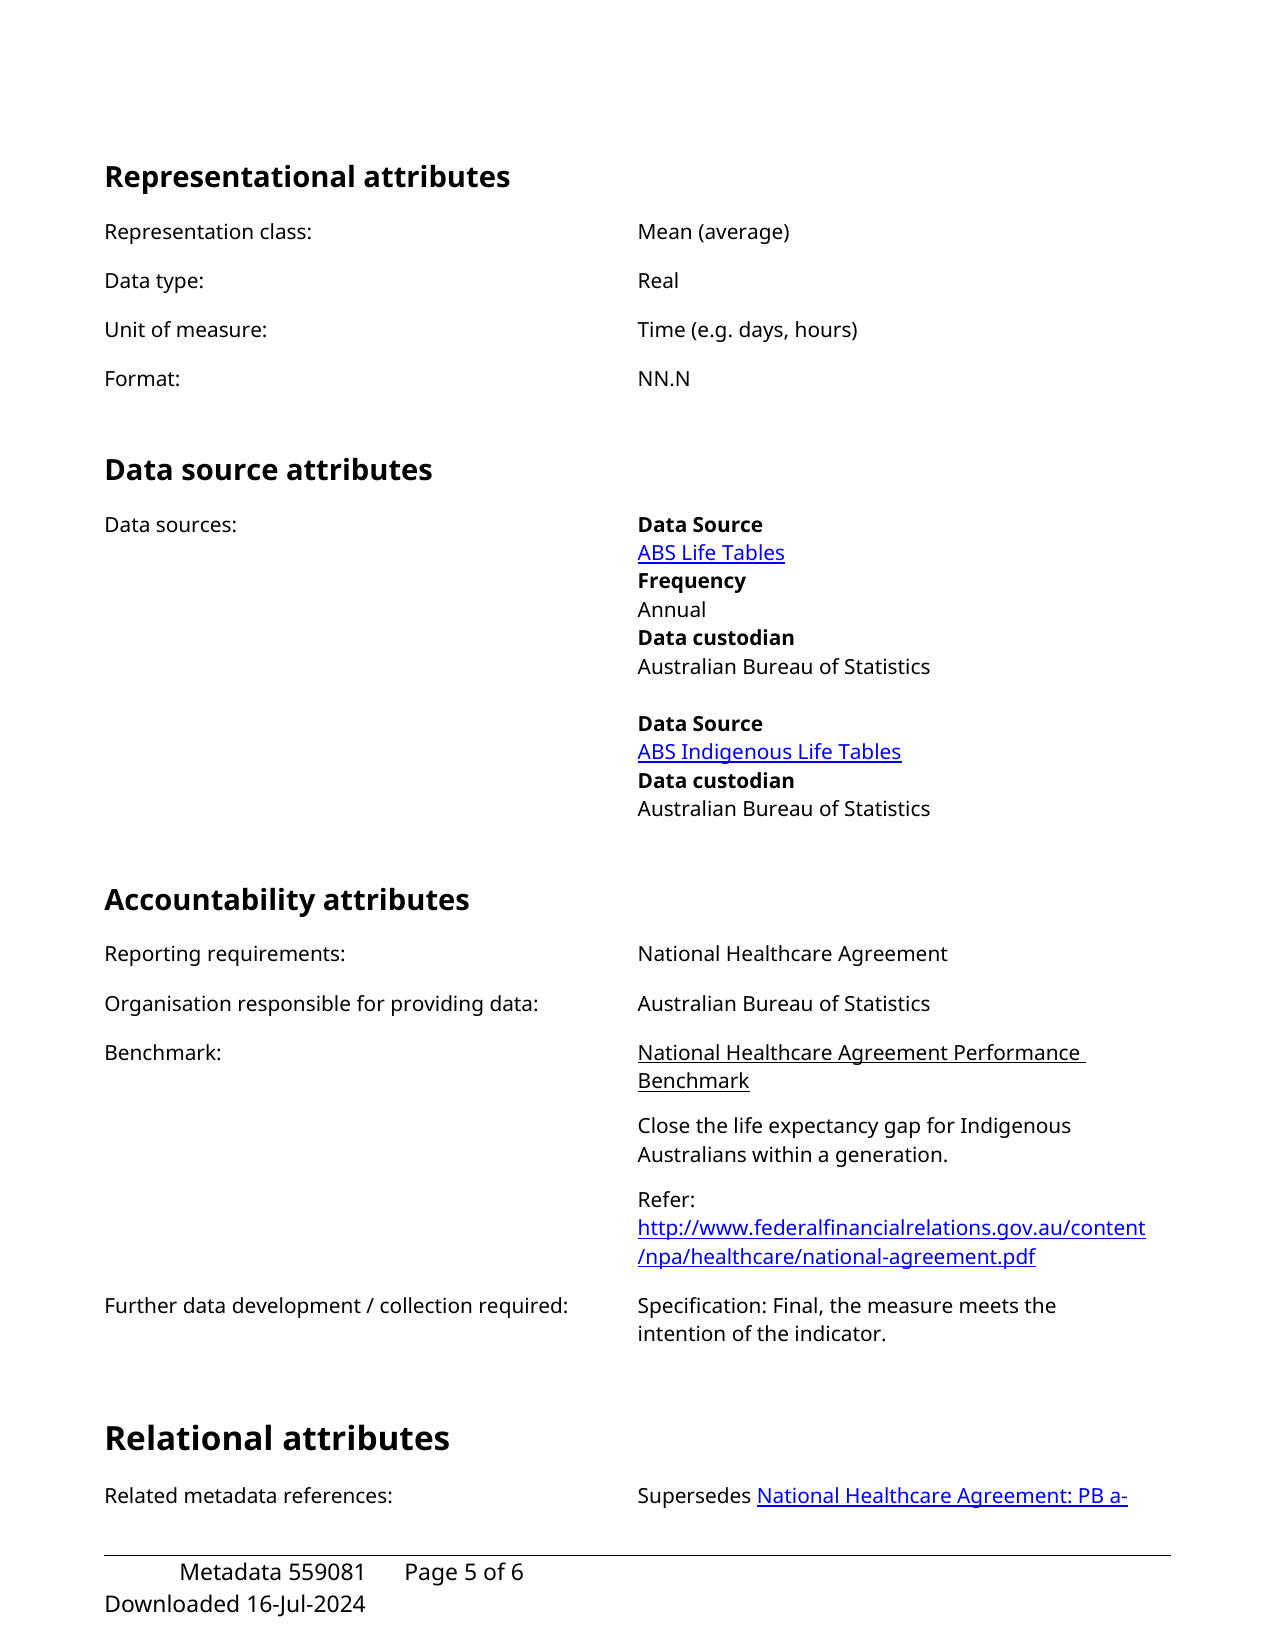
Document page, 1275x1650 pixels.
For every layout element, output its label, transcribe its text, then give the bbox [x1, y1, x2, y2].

table_cell Time (e.g. days, hours) [626, 305, 1159, 354]
table_cell Accountability attributes [93, 833, 1159, 929]
table_cell Relational attributes [93, 1359, 1159, 1471]
table_cell Specification: Final, the measure meets the intention of the indicator. [626, 1281, 1159, 1358]
table_cell Benchmark: [93, 1028, 626, 1281]
table_cell Organisation responsible for providing data: [93, 978, 626, 1027]
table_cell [93, 1471, 626, 1520]
table_cell Real [626, 256, 1159, 305]
table_cell NN.N [626, 354, 1159, 403]
table_cell Further data development / collection required: [93, 1281, 626, 1358]
table_cell National Healthcare Agreement Performance Benchmark Close the life expectancy gap for Indigenous Australians within a generation. Refer: http://www.federalfinancialrelations.gov.au/content/npa/healthcare/national-agreement.pdf [626, 1028, 1159, 1281]
table_cell Format: [93, 354, 626, 403]
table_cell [626, 1471, 1159, 1520]
table_cell Mean (average) [626, 206, 1159, 256]
table_cell Representational attributes [93, 110, 1159, 206]
table_cell Unit of measure: [93, 305, 626, 354]
table_cell Representation class: [93, 206, 626, 256]
table_cell Data sources: [93, 499, 626, 833]
table_cell Data Source ABS Life Tables Frequency Annual Data custodian Australian Bureau of Statistics Data Source ABS Indigenous Life Tables Data custodian Australian Bureau of Statistics [626, 499, 1159, 833]
table_cell Australian Bureau of Statistics [626, 978, 1159, 1027]
table_cell Data source attributes [93, 404, 1159, 499]
table_cell Reporting requirements: [93, 929, 626, 978]
table_cell National Healthcare Agreement [626, 929, 1159, 978]
table_cell Data type: [93, 256, 626, 305]
